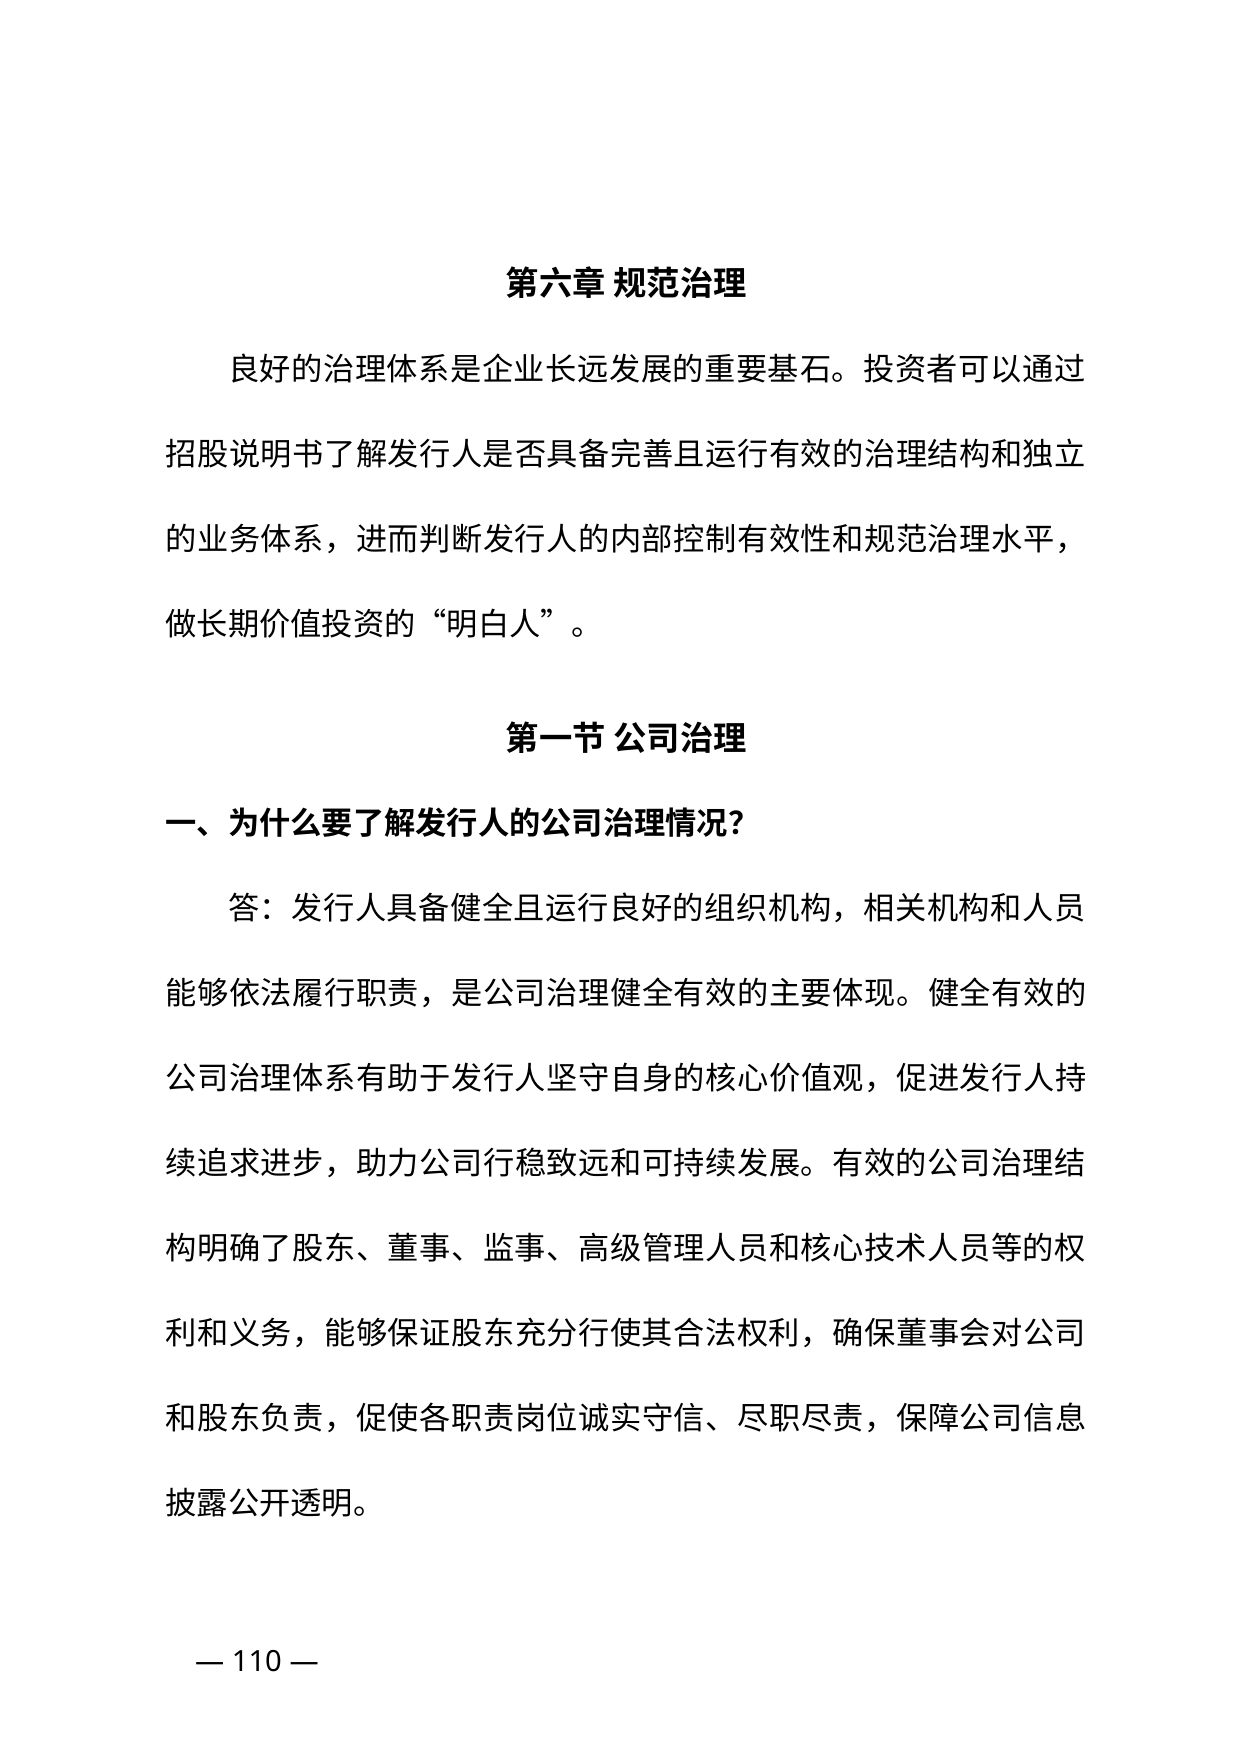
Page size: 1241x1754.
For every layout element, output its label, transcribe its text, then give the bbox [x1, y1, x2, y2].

text 一、为什么要了解发行人的公司治理情况？ [165, 807, 1087, 892]
text 第一节 公司治理 [165, 693, 1087, 778]
text 第六章 规范治理 [165, 239, 1087, 324]
text 良好的治理体系是企业长远发展的重要基石。投资者可以通过招股说明书了解发行人是否具备完善且运行有效的治理结构和独立的业务体系，进而判断发行人的内部控制有效性和规范治理水平，做长期价值投资的“明白人”。 [165, 324, 1087, 664]
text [165, 892, 1087, 1487]
